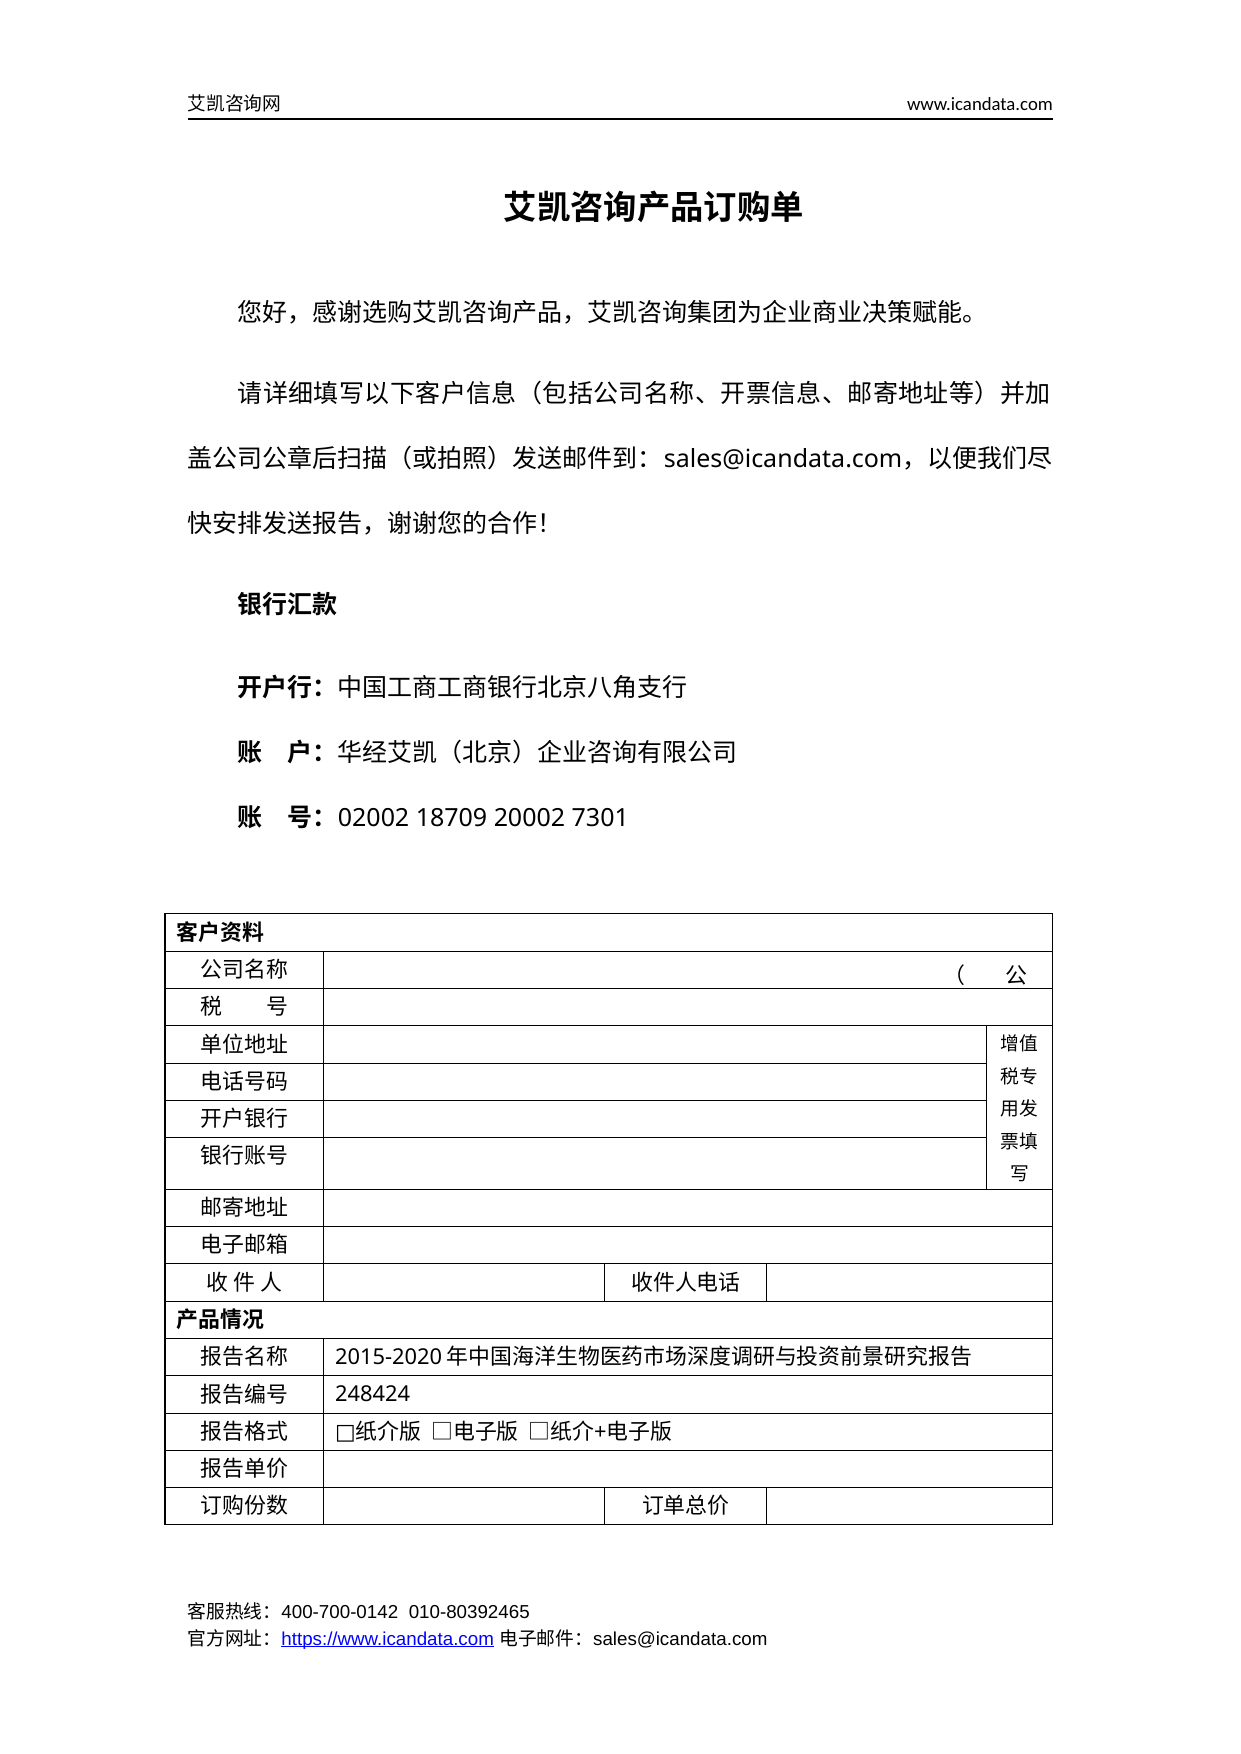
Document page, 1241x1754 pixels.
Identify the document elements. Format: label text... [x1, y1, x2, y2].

table_cell 报告编号 [166, 1376, 323, 1412]
table_cell 报告单价 [166, 1451, 323, 1487]
table_cell 产品情况 [166, 1302, 1052, 1338]
table_cell [324, 1138, 986, 1189]
table_cell [324, 1451, 1052, 1487]
table_cell [324, 952, 1052, 988]
table_cell 报告格式 [166, 1414, 323, 1450]
table_cell 收件人电话 [605, 1264, 766, 1301]
table_cell [324, 1101, 986, 1137]
table_cell [767, 1488, 1052, 1524]
table_cell 订购份数 [166, 1488, 323, 1524]
table_cell □纸介版 □电子版 □纸介+电子版 [324, 1414, 1052, 1450]
table_cell [324, 989, 1052, 1025]
table_cell 邮寄地址 [166, 1190, 323, 1226]
table_cell 公司名称 [166, 952, 323, 988]
table_cell 2015-2020年中国海洋生物医药市场深度调研与投资前景研究报告 [324, 1339, 1052, 1375]
text 银行汇款 [187, 570, 1053, 635]
table_header 客户资料 [166, 914, 1052, 951]
text 请详细填写以下客户信息（包括公司名称、开票信息、邮寄地址等）并加盖公司公章后扫描（或拍照）发送邮件到：sales@icandata.com，以便我们尽快安排发送报告，谢谢您的合作！ [187, 359, 1053, 554]
table_cell 订单总价 [605, 1488, 766, 1524]
table_cell 增值税专用发票填写 [987, 1026, 1052, 1189]
table_cell [324, 1064, 986, 1100]
text 账 号：02002 18709 20002 7301 [187, 783, 1053, 848]
table_cell 收 件 人 [166, 1264, 323, 1301]
table_cell 报告名称 [166, 1339, 323, 1375]
table_cell 开户银行 [166, 1101, 323, 1137]
table_cell [324, 1488, 604, 1524]
table_cell [324, 1190, 1052, 1226]
table_cell [324, 1026, 986, 1062]
text 您好，感谢选购艾凯咨询产品，艾凯咨询集团为企业商业决策赋能。 [187, 278, 1053, 343]
text 艾凯咨询产品订购单 [187, 172, 1053, 237]
table_cell 税 号 [166, 989, 323, 1025]
table_cell [324, 1264, 604, 1301]
table_cell 248424 [324, 1376, 1052, 1412]
table_cell [324, 1227, 1052, 1263]
text 账 户：华经艾凯（北京）企业咨询有限公司 [187, 718, 1053, 783]
text 开户行：中国工商工商银行北京八角支行 [187, 653, 1053, 718]
table_cell 单位地址 [166, 1026, 323, 1062]
table_cell [767, 1264, 1052, 1301]
table_cell 电话号码 [166, 1064, 323, 1100]
table_cell 电子邮箱 [166, 1227, 323, 1263]
table_cell 银行账号 [166, 1138, 323, 1189]
